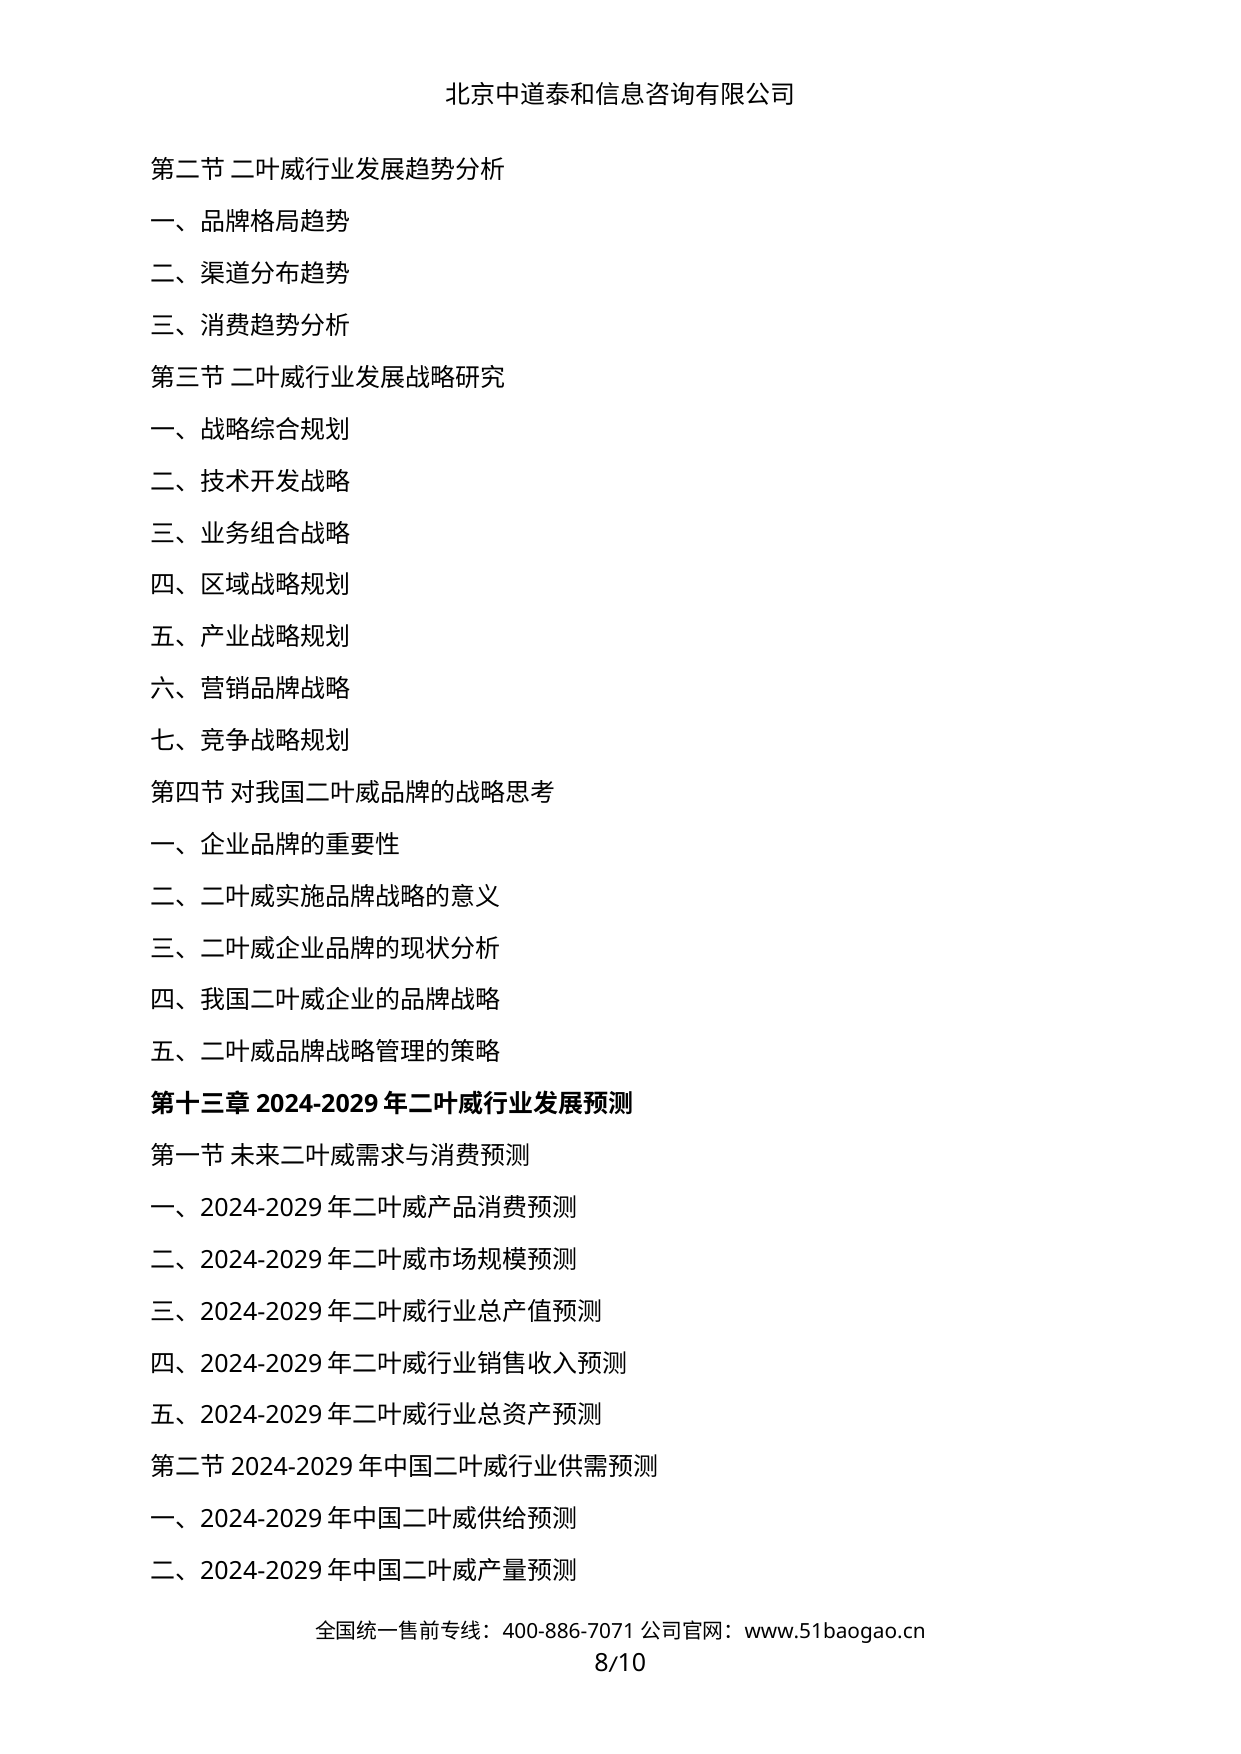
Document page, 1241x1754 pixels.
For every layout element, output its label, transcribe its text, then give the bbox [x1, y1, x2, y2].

text 第二节 二叶威行业发展趋势分析 [150, 150, 1090, 186]
text 六、营销品牌战略 [150, 669, 1090, 705]
text 三、二叶威企业品牌的现状分析 [150, 928, 1090, 964]
text 四、区域战略规划 [150, 565, 1090, 601]
text 二、2024-2029年中国二叶威产量预测 [150, 1551, 1090, 1587]
text 二、2024-2029年二叶威市场规模预测 [150, 1239, 1090, 1276]
text 一、2024-2029年中国二叶威供给预测 [150, 1499, 1090, 1535]
text 第三节 二叶威行业发展战略研究 [150, 357, 1090, 394]
text 四、我国二叶威企业的品牌战略 [150, 980, 1090, 1016]
text 第一节 未来二叶威需求与消费预测 [150, 1136, 1090, 1172]
text 三、消费趋势分析 [150, 306, 1090, 342]
text 一、品牌格局趋势 [150, 202, 1090, 238]
text 二、二叶威实施品牌战略的意义 [150, 876, 1090, 912]
text 三、业务组合战略 [150, 513, 1090, 549]
text 一、战略综合规划 [150, 409, 1090, 446]
text 四、2024-2029年二叶威行业销售收入预测 [150, 1343, 1090, 1379]
text 五、2024-2029年二叶威行业总资产预测 [150, 1395, 1090, 1431]
text 一、企业品牌的重要性 [150, 824, 1090, 861]
text 三、2024-2029年二叶威行业总产值预测 [150, 1291, 1090, 1327]
text 第十三章 2024-2029年二叶威行业发展预测 [150, 1084, 1090, 1120]
text 五、产业战略规划 [150, 617, 1090, 653]
text 一、2024-2029年二叶威产品消费预测 [150, 1187, 1090, 1224]
text 第二节 2024-2029年中国二叶威行业供需预测 [150, 1447, 1090, 1483]
text 五、二叶威品牌战略管理的策略 [150, 1032, 1090, 1068]
text 二、渠道分布趋势 [150, 254, 1090, 290]
text 七、竞争战略规划 [150, 721, 1090, 757]
text 第四节 对我国二叶威品牌的战略思考 [150, 772, 1090, 809]
text 二、技术开发战略 [150, 461, 1090, 497]
